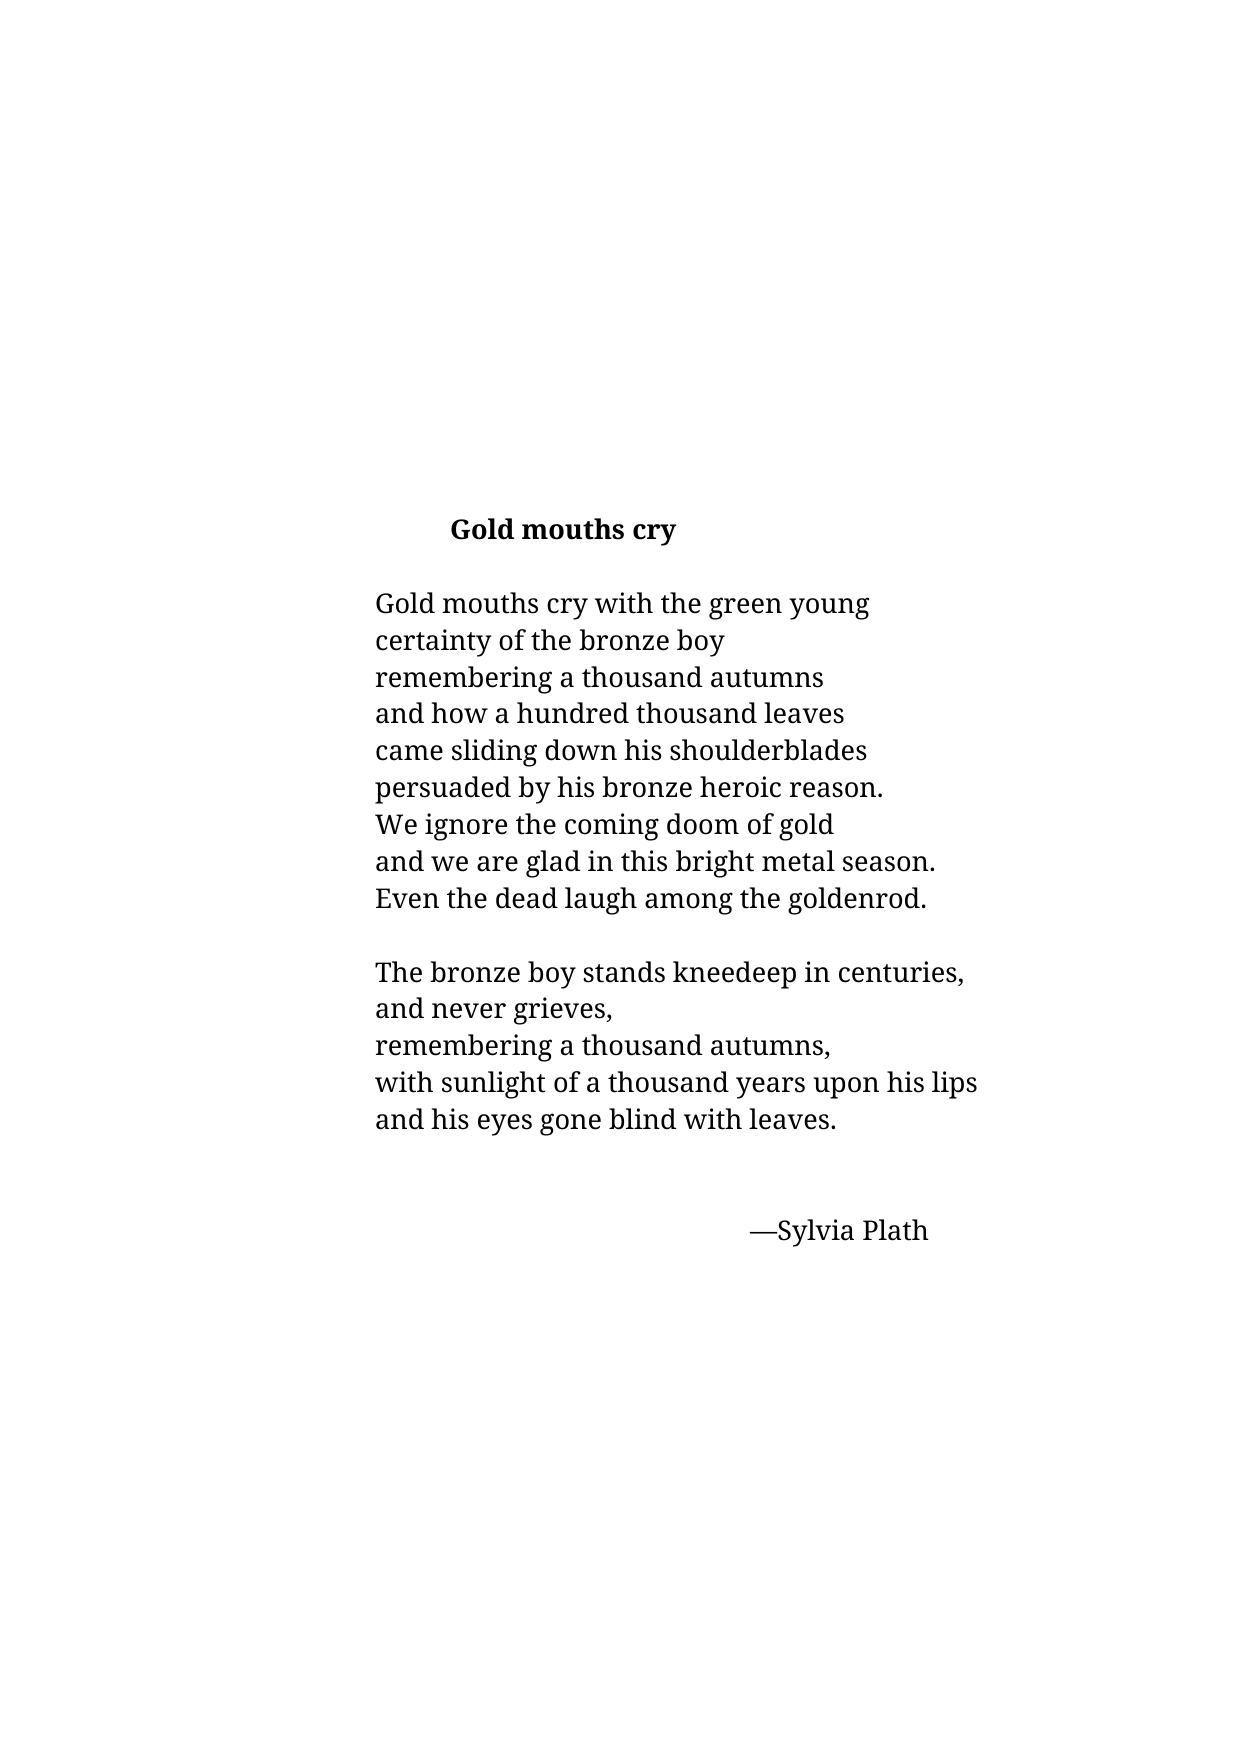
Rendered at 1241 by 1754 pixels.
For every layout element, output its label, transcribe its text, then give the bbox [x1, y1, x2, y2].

text certainty of the bronze boy [375, 621, 1090, 658]
text and his eyes gone blind with leaves. [375, 1101, 1090, 1137]
text and how a hundred thousand leaves [375, 695, 1090, 732]
text persuaded by his bronze heroic reason. [375, 769, 1090, 806]
text came sliding down his shoulderblades [375, 732, 1090, 769]
text with sunlight of a thousand years upon his lips [375, 1064, 1090, 1101]
text —Sylvia Plath [375, 1211, 1090, 1248]
text and never grieves, [375, 990, 1090, 1027]
text The bronze boy stands kneedeep in centuries, [375, 953, 1090, 990]
text Even the dead laugh among the goldenrod. [375, 879, 1090, 916]
text We ignore the coming doom of gold [375, 806, 1090, 842]
text remembering a thousand autumns [375, 658, 1090, 695]
text Gold mouths cry with the green young [375, 584, 1090, 621]
text Gold mouths cry [375, 511, 1090, 547]
text remembering a thousand autumns, [375, 1027, 1090, 1064]
text and we are glad in this bright metal season. [375, 842, 1090, 879]
